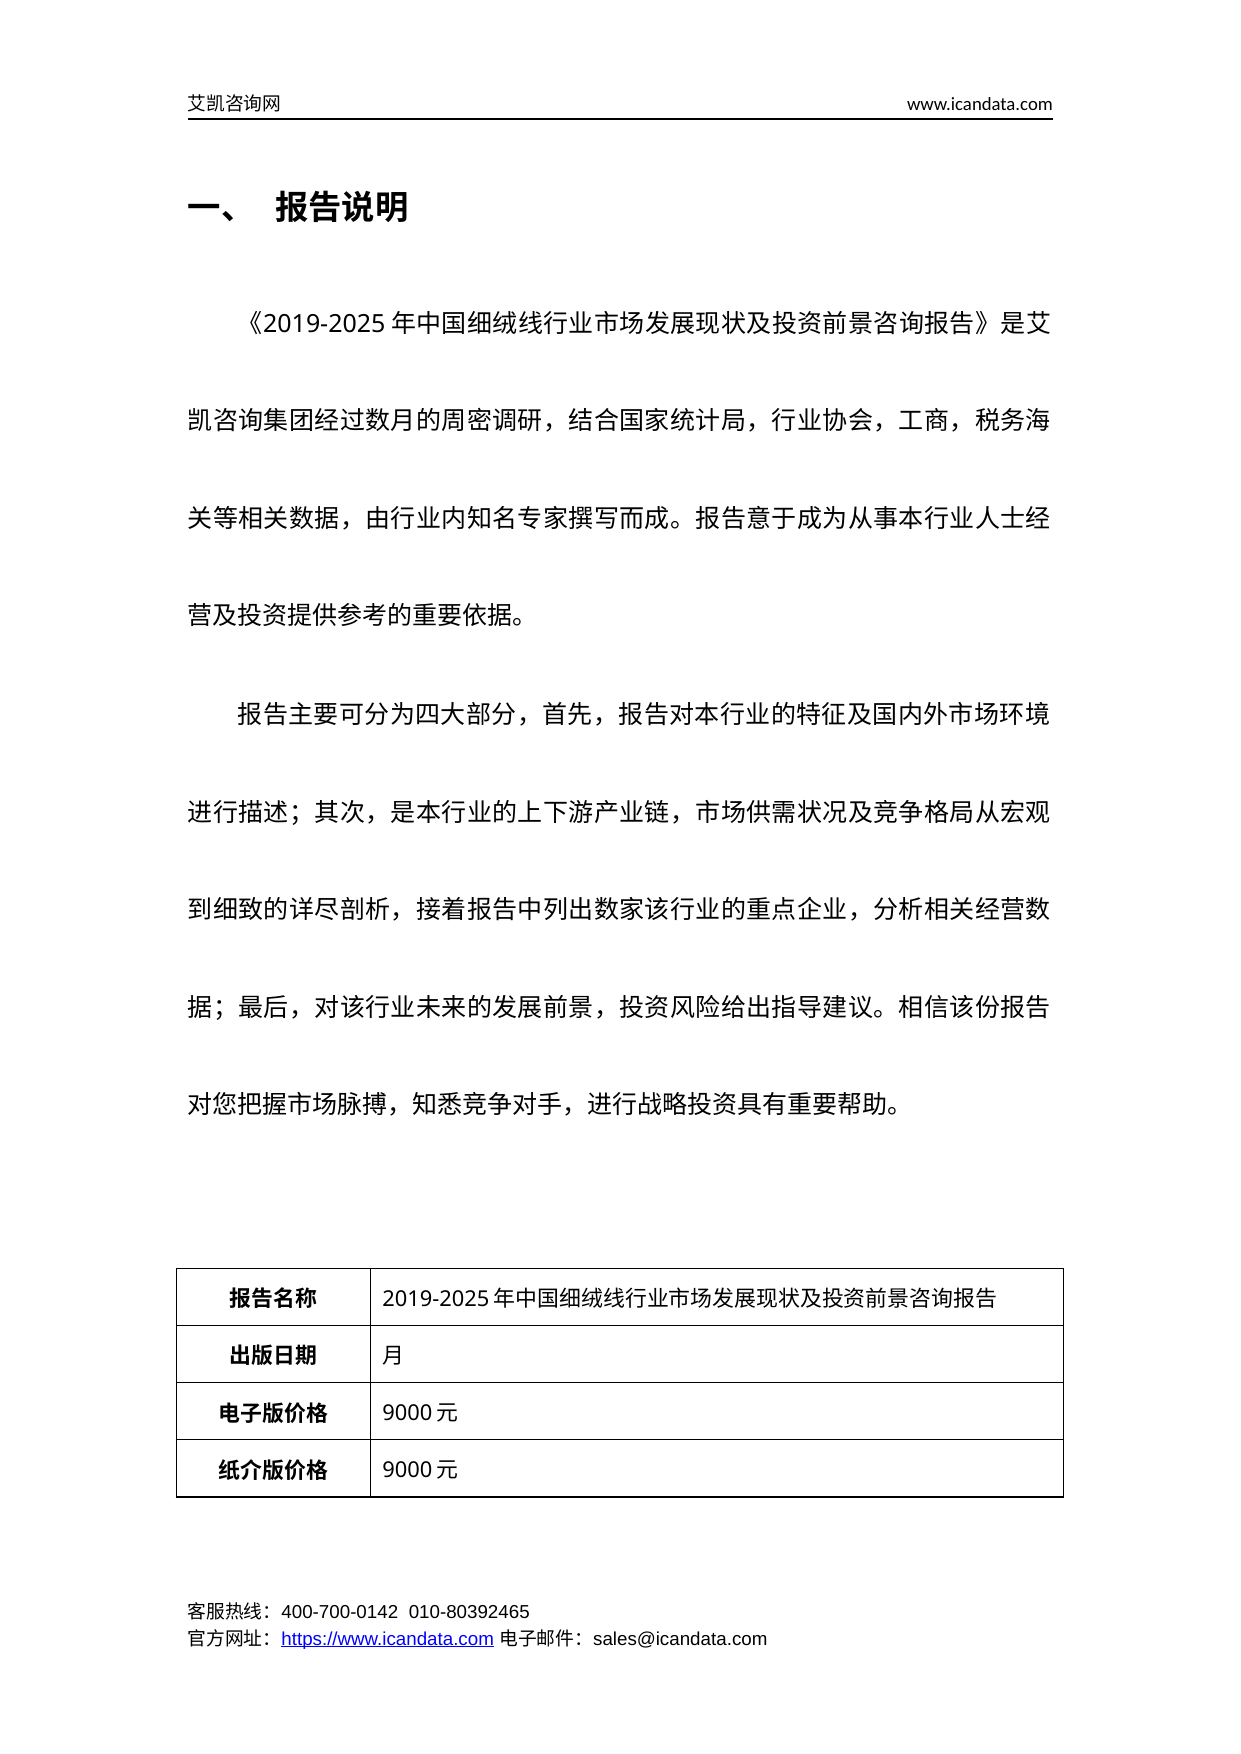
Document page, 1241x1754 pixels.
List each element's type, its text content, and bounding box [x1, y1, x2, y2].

table_cell 出版日期 [177, 1326, 370, 1382]
table_cell 纸介版价格 [177, 1440, 370, 1496]
text 《2019-2025年中国细绒线行业市场发展现状及投资前景咨询报告》是艾凯咨询集团经过数月的周密调研，结合国家统计局，行业协会，工商，税务海关等相关数据，由行业内知名专家撰写而成。报告意于成为从事本行业人士经营及投资提供参考的重要依据。 [187, 289, 1053, 646]
table_cell 9000元 [371, 1383, 1063, 1439]
text 报告主要可分为四大部分，首先，报告对本行业的特征及国内外市场环境进行描述；其次，是本行业的上下游产业链，市场供需状况及竞争格局从宏观到细致的详尽剖析，接着报告中列出数家该行业的重点企业，分析相关经营数据；最后，对该行业未来的发展前景，投资风险给出指导建议。相信该份报告对您把握市场脉搏，知悉竞争对手，进行战略投资具有重要帮助。 [187, 681, 1053, 1136]
table_cell 9000元 [371, 1440, 1063, 1496]
table_header 2019-2025年中国细绒线行业市场发展现状及投资前景咨询报告 [371, 1269, 1063, 1325]
table_cell 月 [371, 1326, 1063, 1382]
table_cell 电子版价格 [177, 1383, 370, 1439]
subtitle 报告说明 [187, 172, 1053, 237]
table_header 报告名称 [177, 1269, 370, 1325]
